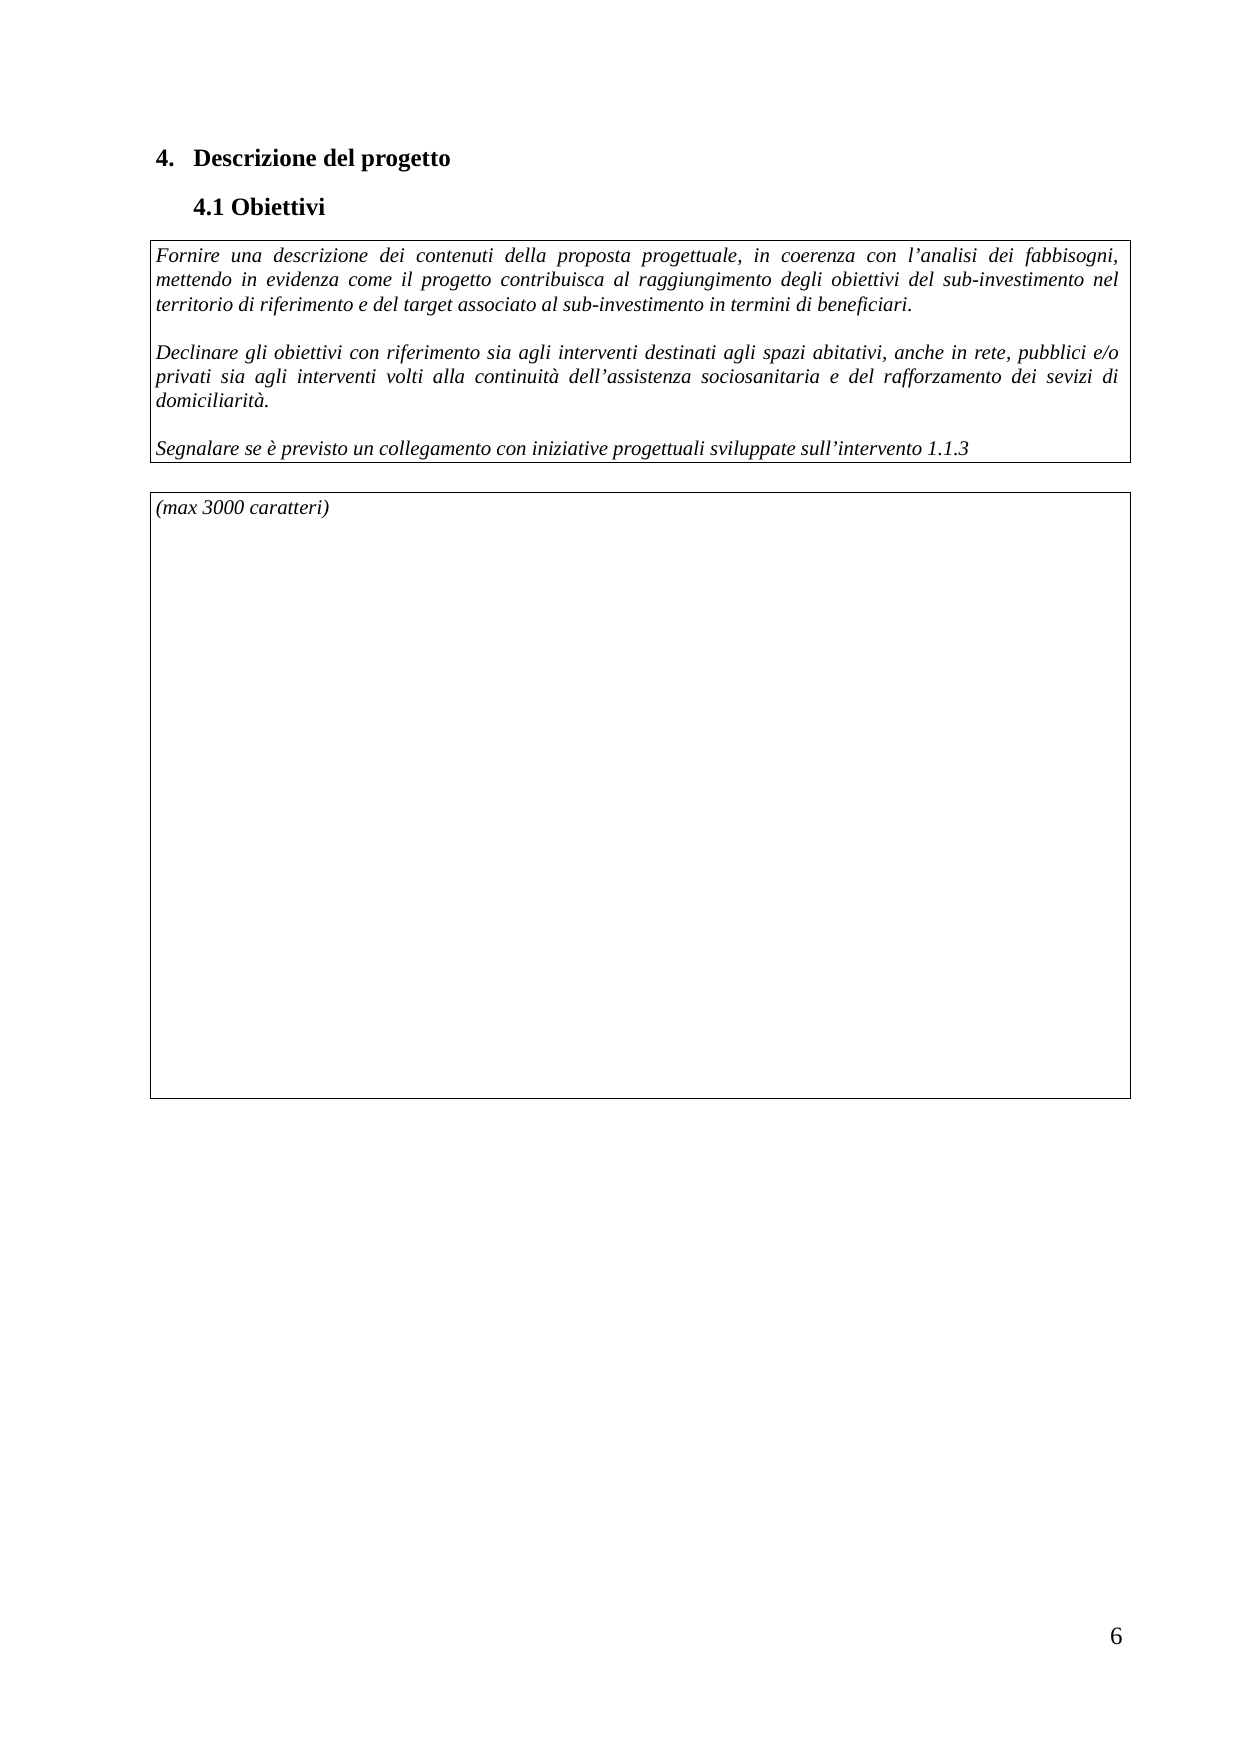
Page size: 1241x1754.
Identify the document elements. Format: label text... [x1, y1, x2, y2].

text Segnalare se è previsto un collegamento con iniziative progettuali sviluppate sull’intervento 1.1.3 [151, 433, 1130, 462]
text Fornire una descrizione dei contenuti della proposta progettuale, in coerenza con l’analisi dei fabbisogni, mettendo in evidenza come il progetto contribuisca al raggiungimento degli obiettivi del sub-investimento nel territorio di riferimento e del target associato al sub-investimento in termini di beneficiari. [151, 241, 1130, 316]
subtitle Descrizione del progetto [156, 143, 1122, 172]
text (max 3000 caratteri) [151, 493, 1130, 519]
list 4.1 Obiettivi [193, 192, 1122, 221]
text Declinare gli obiettivi con riferimento sia agli interventi destinati agli spazi abitativi, anche in rete, pubblici e/o privati sia agli interventi volti alla continuità dell’assistenza sociosanitaria e del rafforzamento dei sevizi di domiciliarità. [151, 336, 1130, 412]
